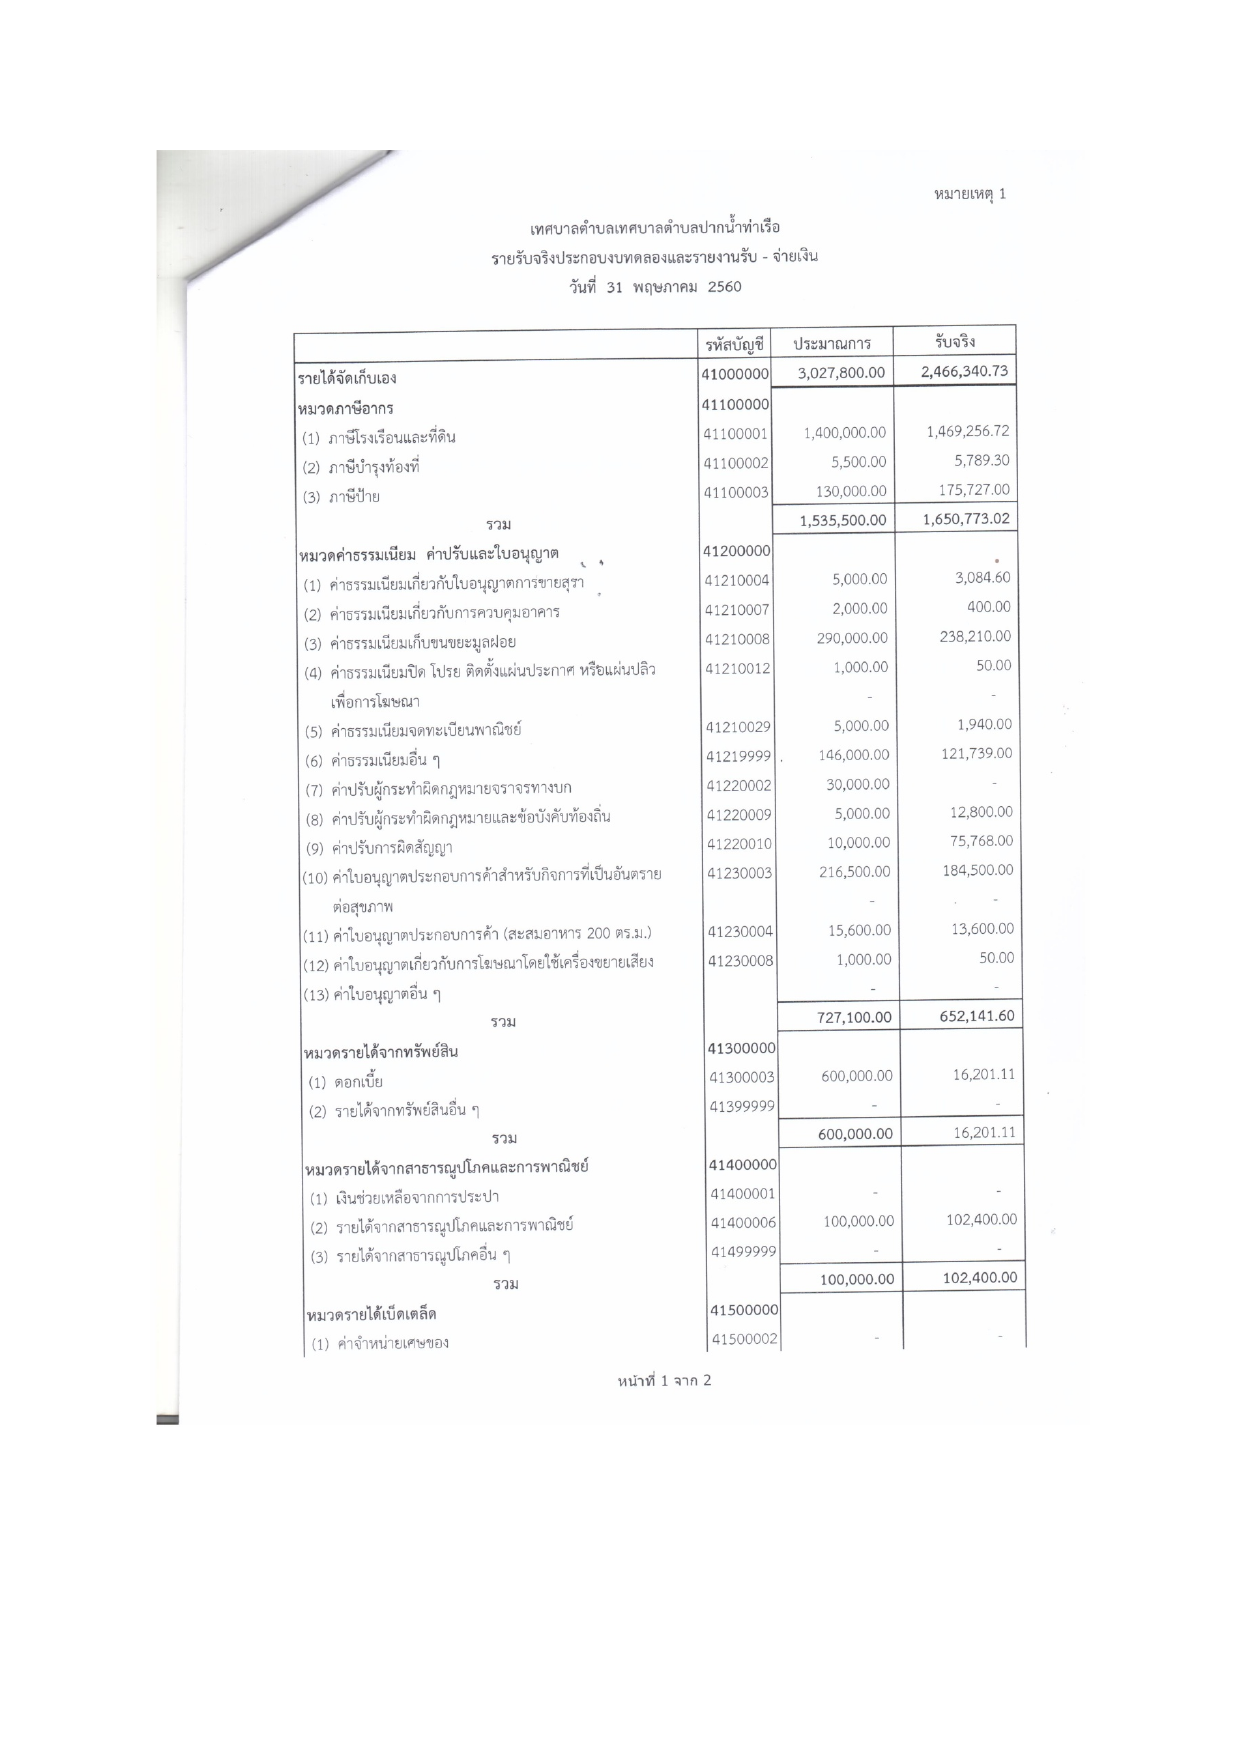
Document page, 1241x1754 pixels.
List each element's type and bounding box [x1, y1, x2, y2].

picture [150, 150, 1091, 1444]
